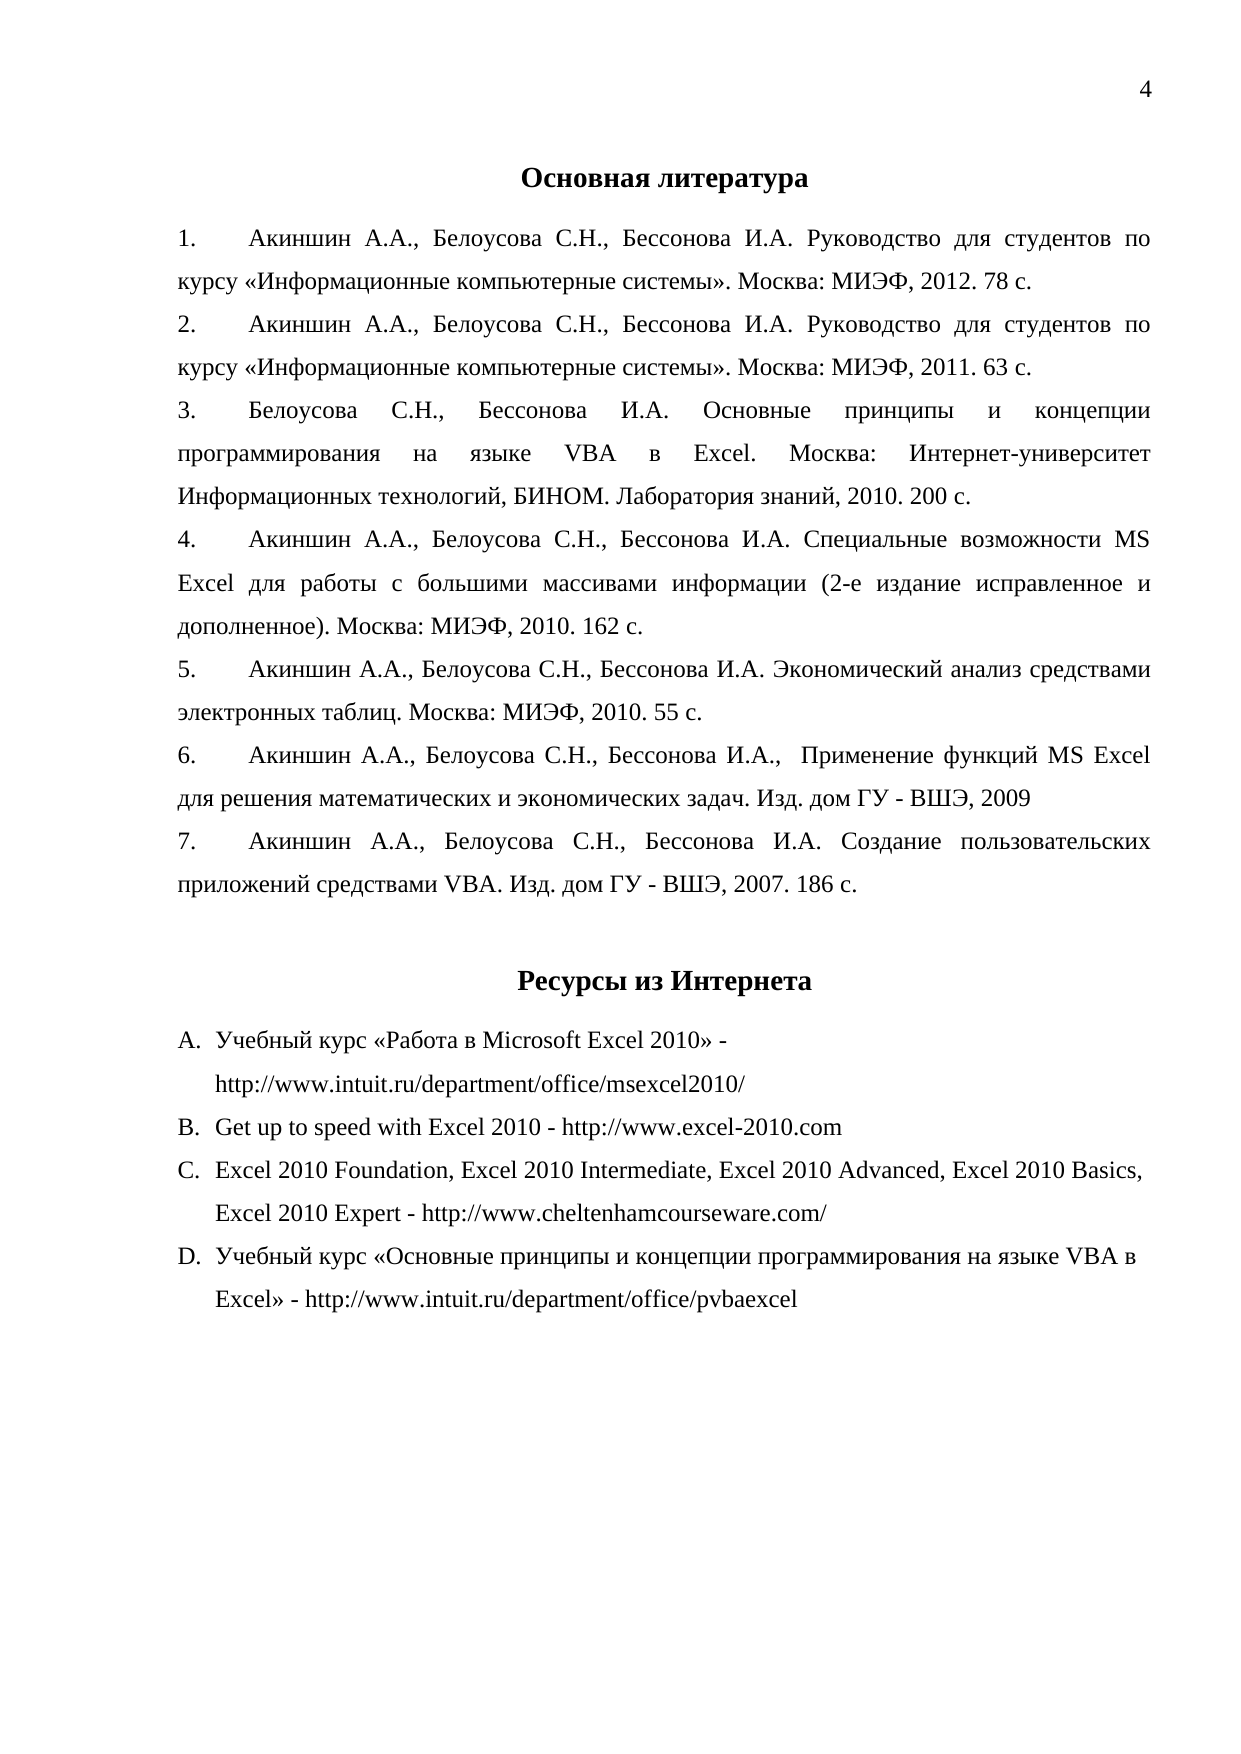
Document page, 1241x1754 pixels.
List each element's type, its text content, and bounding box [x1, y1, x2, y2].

subtitle Ресурсы из Интернета [177, 963, 1152, 996]
list Учебный курс «Работа в Microsoft Excel 2010» - http://www.intuit.ru/department/office/msexcel2010/ [177, 1026, 1152, 1097]
list Акиншин А.А., Белоусова С.Н., Бессонова И.А. Создание пользовательских приложений средствами VBA. Изд. дом ГУ - ВШЭ, 2007. 186 с. [177, 826, 1152, 898]
list Акиншин А.А., Белоусова С.Н., Бессонова И.А. Руководство для студентов по курсу «Информационные компьютерные системы». Москва: МИЭФ, 2011. 63 с. [177, 309, 1152, 381]
list Excel 2010 Foundation, Excel 2010 Intermediate, Excel 2010 Advanced, Excel 2010 Basics, Excel 2010 Expert - http://www.cheltenhamcourseware.com/ [177, 1155, 1152, 1227]
list Акиншин А.А., Белоусова С.Н., Бессонова И.А. Экономический анализ средствами электронных таблиц. Москва: МИЭФ, 2010. 55 с. [177, 654, 1152, 726]
list Акиншин А.А., Белоусова С.Н., Бессонова И.А. Специальные возможности MS Excel для работы с большими массивами информации (2-е издание исправленное и дополненное). Москва: МИЭФ, 2010. 162 с. [177, 524, 1152, 639]
list Акиншин А.А., Белоусова С.Н., Бессонова И.А. Руководство для студентов по курсу «Информационные компьютерные системы». Москва: МИЭФ, 2012. 78 с. [177, 223, 1152, 294]
subtitle Основная литература [177, 160, 1152, 193]
list Белоусова С.Н., Бессонова И.А. Основные принципы и концепции программирования на языке VBA в Excel. Москва: Интернет-университет Информационных технологий, БИНОМ. Лаборатория знаний, 2010. 200 с. [177, 395, 1152, 510]
list Учебный курс «Основные принципы и концепции программирования на языке VBA в Excel» - http://www.intuit.ru/department/office/pvbaexcel [177, 1241, 1152, 1313]
list Get up to speed with Excel 2010 - http://www.excel-2010.com [177, 1112, 1152, 1141]
list Акиншин А.А., Белоусова С.Н., Бессонова И.А., Применение функций MS Excel для решения математических и экономических задач. Изд. дом ГУ - ВШЭ, 2009 [177, 740, 1152, 812]
